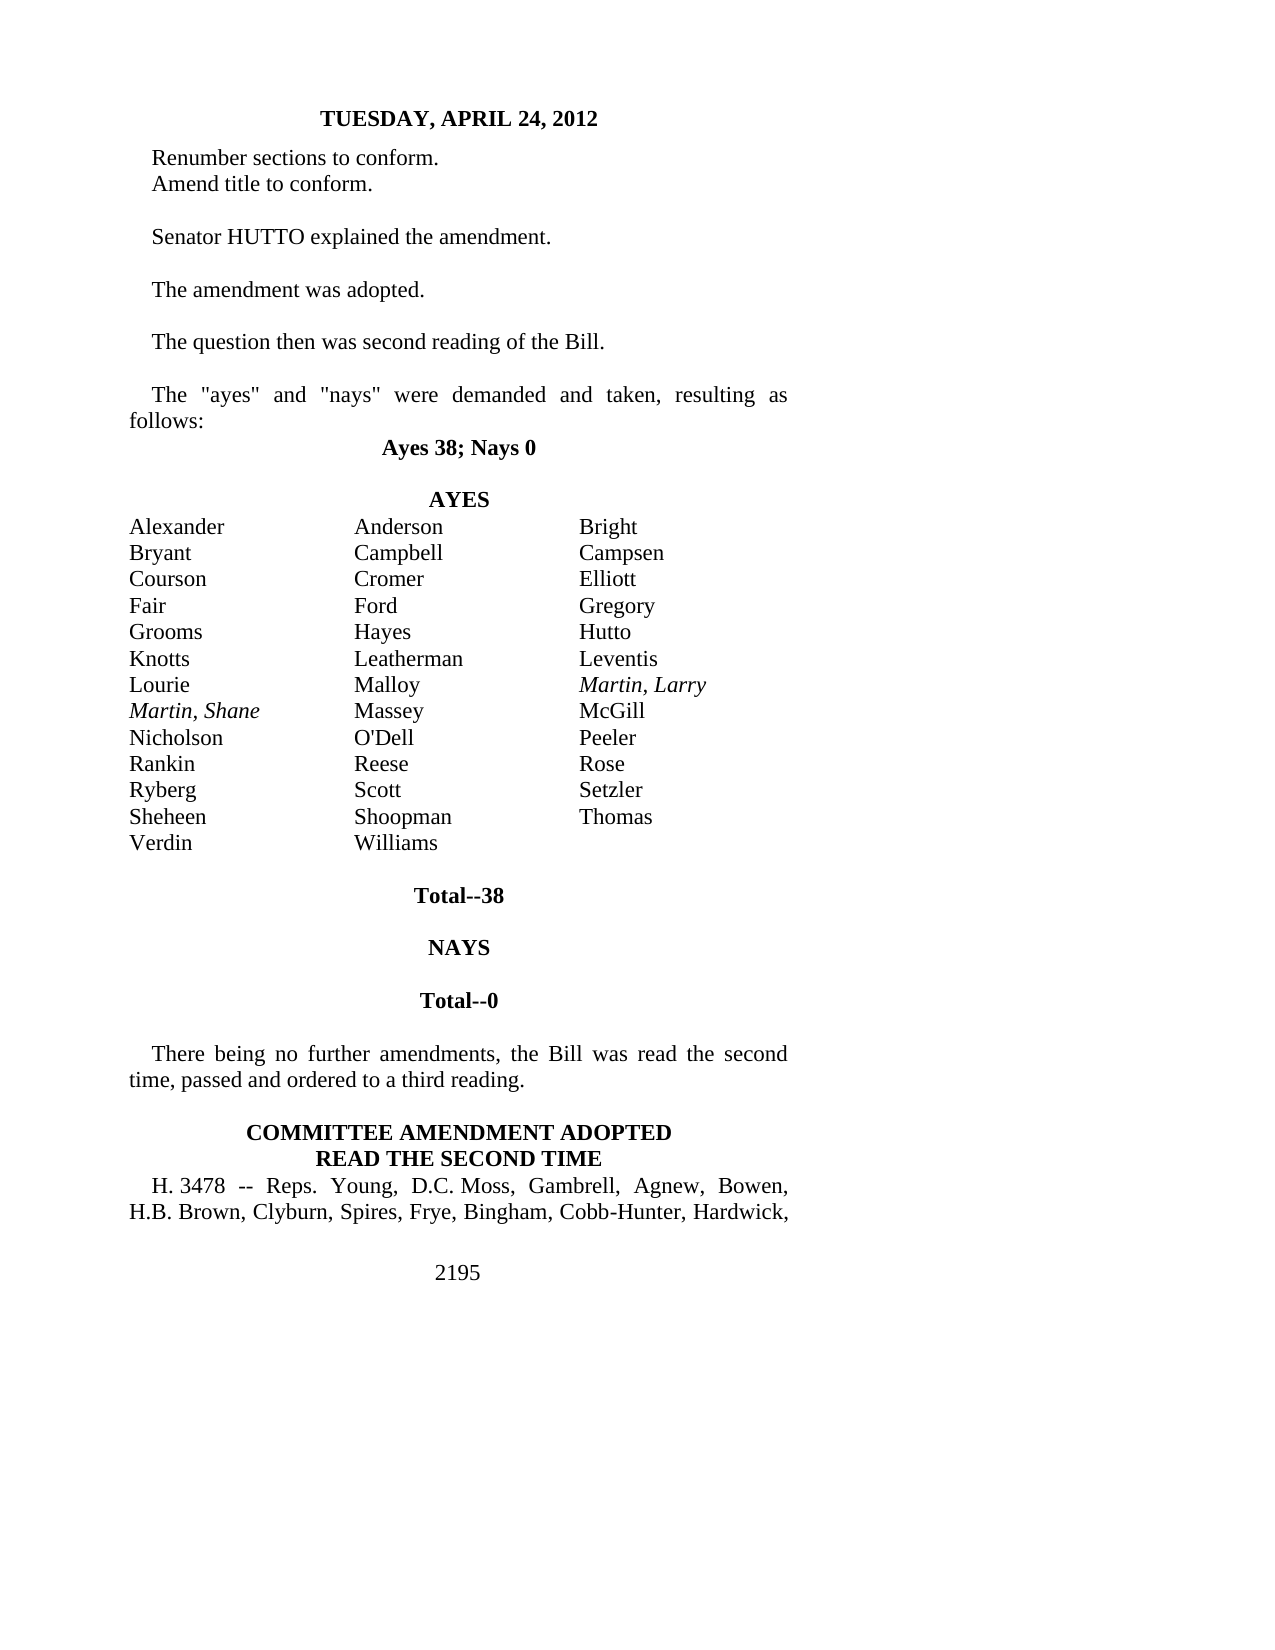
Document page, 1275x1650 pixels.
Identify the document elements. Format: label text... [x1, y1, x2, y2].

text COMMITTEE AMENDMENT ADOPTED [129, 1119, 789, 1145]
text Total--0 [129, 987, 789, 1013]
text READ THE SECOND TIME [129, 1145, 789, 1172]
text The "ayes" and "nays" were demanded and taken, resulting as follows: [129, 381, 789, 434]
text Alexander Anderson Bright [129, 513, 789, 539]
text Courson Cromer Elliott [129, 566, 789, 592]
text Knotts Leatherman Leventis [129, 644, 789, 671]
text Amend title to conform. [129, 170, 789, 197]
text Rankin Reese Rose [129, 750, 789, 776]
text Bryant Campbell Campsen [129, 539, 789, 566]
text Fair Ford Gregory [129, 592, 789, 618]
text Total--38 [129, 882, 789, 908]
text Senator HUTTO explained the amendment. [129, 223, 789, 249]
text Sheheen Shoopman Thomas [129, 803, 789, 829]
text Ryberg Scott Setzler [129, 776, 789, 803]
text Lourie Malloy Martin, Larry [129, 671, 789, 697]
text Martin, Shane Massey McGill [129, 697, 789, 724]
text Verdin Williams [129, 829, 789, 855]
text Renumber sections to conform. [129, 144, 789, 170]
text Ayes 38; Nays 0 [129, 434, 789, 460]
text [129, 1172, 789, 1224]
text The question then was second reading of the Bill. [129, 328, 789, 355]
text AYES [129, 486, 789, 513]
text Grooms Hayes Hutto [129, 618, 789, 644]
text NAYS [129, 934, 789, 961]
text There being no further amendments, the Bill was read the second time, passed and ordered to a third reading. [129, 1040, 789, 1093]
text The amendment was adopted. [129, 276, 789, 302]
text Nicholson O'Dell Peeler [129, 724, 789, 750]
